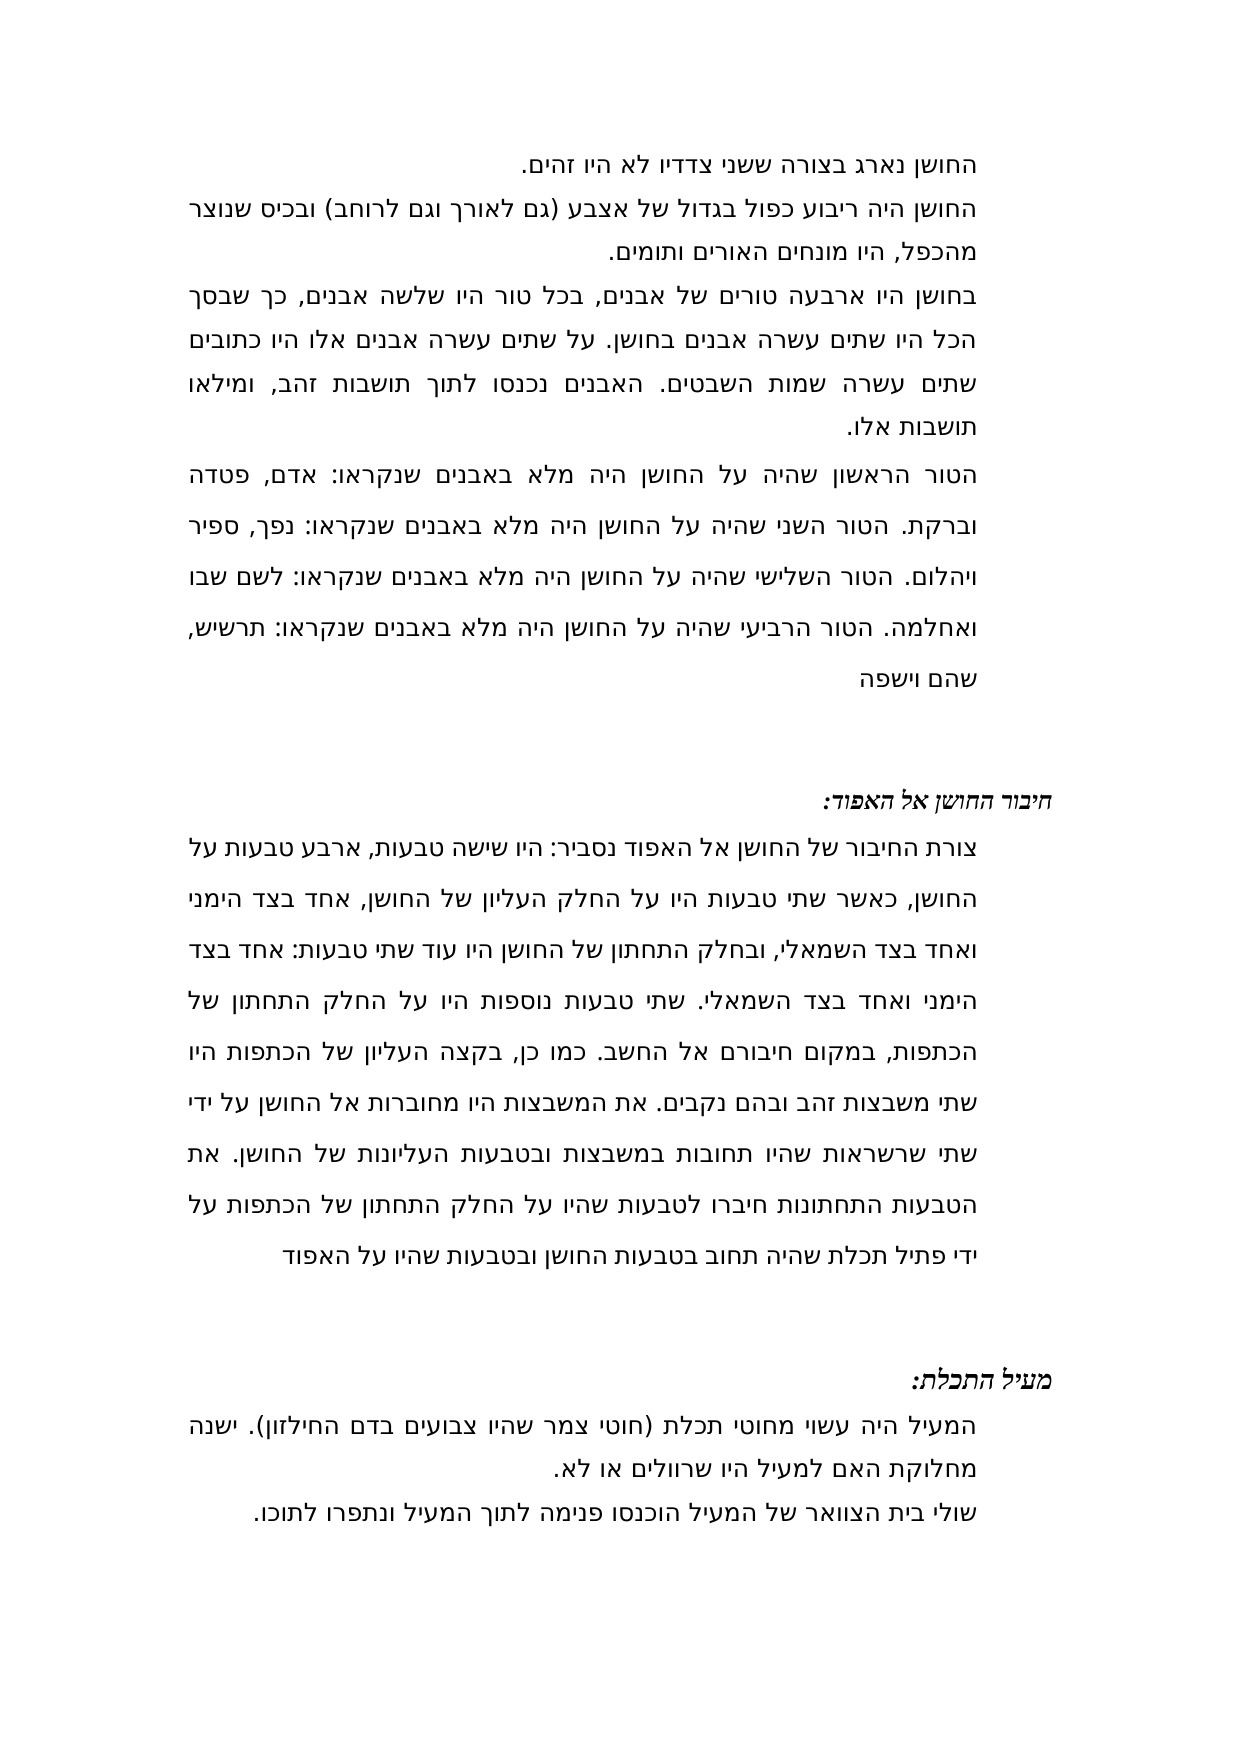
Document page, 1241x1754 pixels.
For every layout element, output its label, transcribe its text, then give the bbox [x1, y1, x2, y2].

list בחושן היו ארבעה טורים של אבנים, בכל טור היו שלשה אבנים, כך שבסך הכל היו שתים עשרה אבנים בחושן. על שתים עשרה אבנים אלו היו כתובים שתים עשרה שמות השבטים. האבנים נכנסו לתוך תושבות זהב, ומילאו תושבות אלו. [187, 281, 978, 442]
subtitle חיבור החושן אל האפוד: [187, 786, 1053, 815]
list הטור הראשון שהיה על החושן היה מלא באבנים שנקראו: אדם, פטדה וברקת. הטור השני שהיה על החושן היה מלא באבנים שנקראו: נפך, ספיר ויהלום. הטור השלישי שהיה על החושן היה מלא באבנים שנקראו: לשם שבו ואחלמה. הטור הרביעי שהיה על החושן היה מלא באבנים שנקראו: תרשיש, שהם וישפה [187, 456, 978, 694]
list צורת החיבור של החושן אל האפוד נסביר: היו שישה טבעות, ארבע טבעות על החושן, כאשר שתי טבעות היו על החלק העליון של החושן, אחד בצד הימני ואחד בצד השמאלי, ובחלק התחתון של החושן היו עוד שתי טבעות: אחד בצד הימני ואחד בצד השמאלי. שתי טבעות נוספות היו על החלק התחתון של הכתפות, במקום חיבורם אל החשב. כמו כן, בקצה העליון של הכתפות היו שתי משבצות זהב ובהם נקבים. את המשבצות היו מחוברות אל החושן על ידי שתי שרשראות שהיו תחובות במשבצות ובטבעות העליונות של החושן. את הטבעות התחתונות חיברו לטבעות שהיו על החלק התחתון של הכתפות על ידי פתיל תכלת שהיה תחוב בטבעות החושן ובטבעות שהיו על האפוד [187, 829, 978, 1272]
list המעיל היה עשוי מחוטי תכלת (חוטי צמר שהיו צבועים בדם החילזון). ישנה מחלוקת האם למעיל היו שרוולים או לא. [187, 1411, 978, 1484]
subtitle מעיל התכלת: [187, 1364, 1053, 1395]
list שולי בית הצוואר של המעיל הוכנסו פנימה לתוך המעיל ונתפרו לתוכו. [187, 1498, 978, 1527]
list החושן היה ריבוע כפול בגדול של אצבע (גם לאורך וגם לרוחב) ובכיס שנוצר מהכפל, היו מונחים האורים ותומים. [187, 194, 978, 267]
list החושן נארג בצורה ששני צדדיו לא היו זהים. [187, 150, 978, 179]
